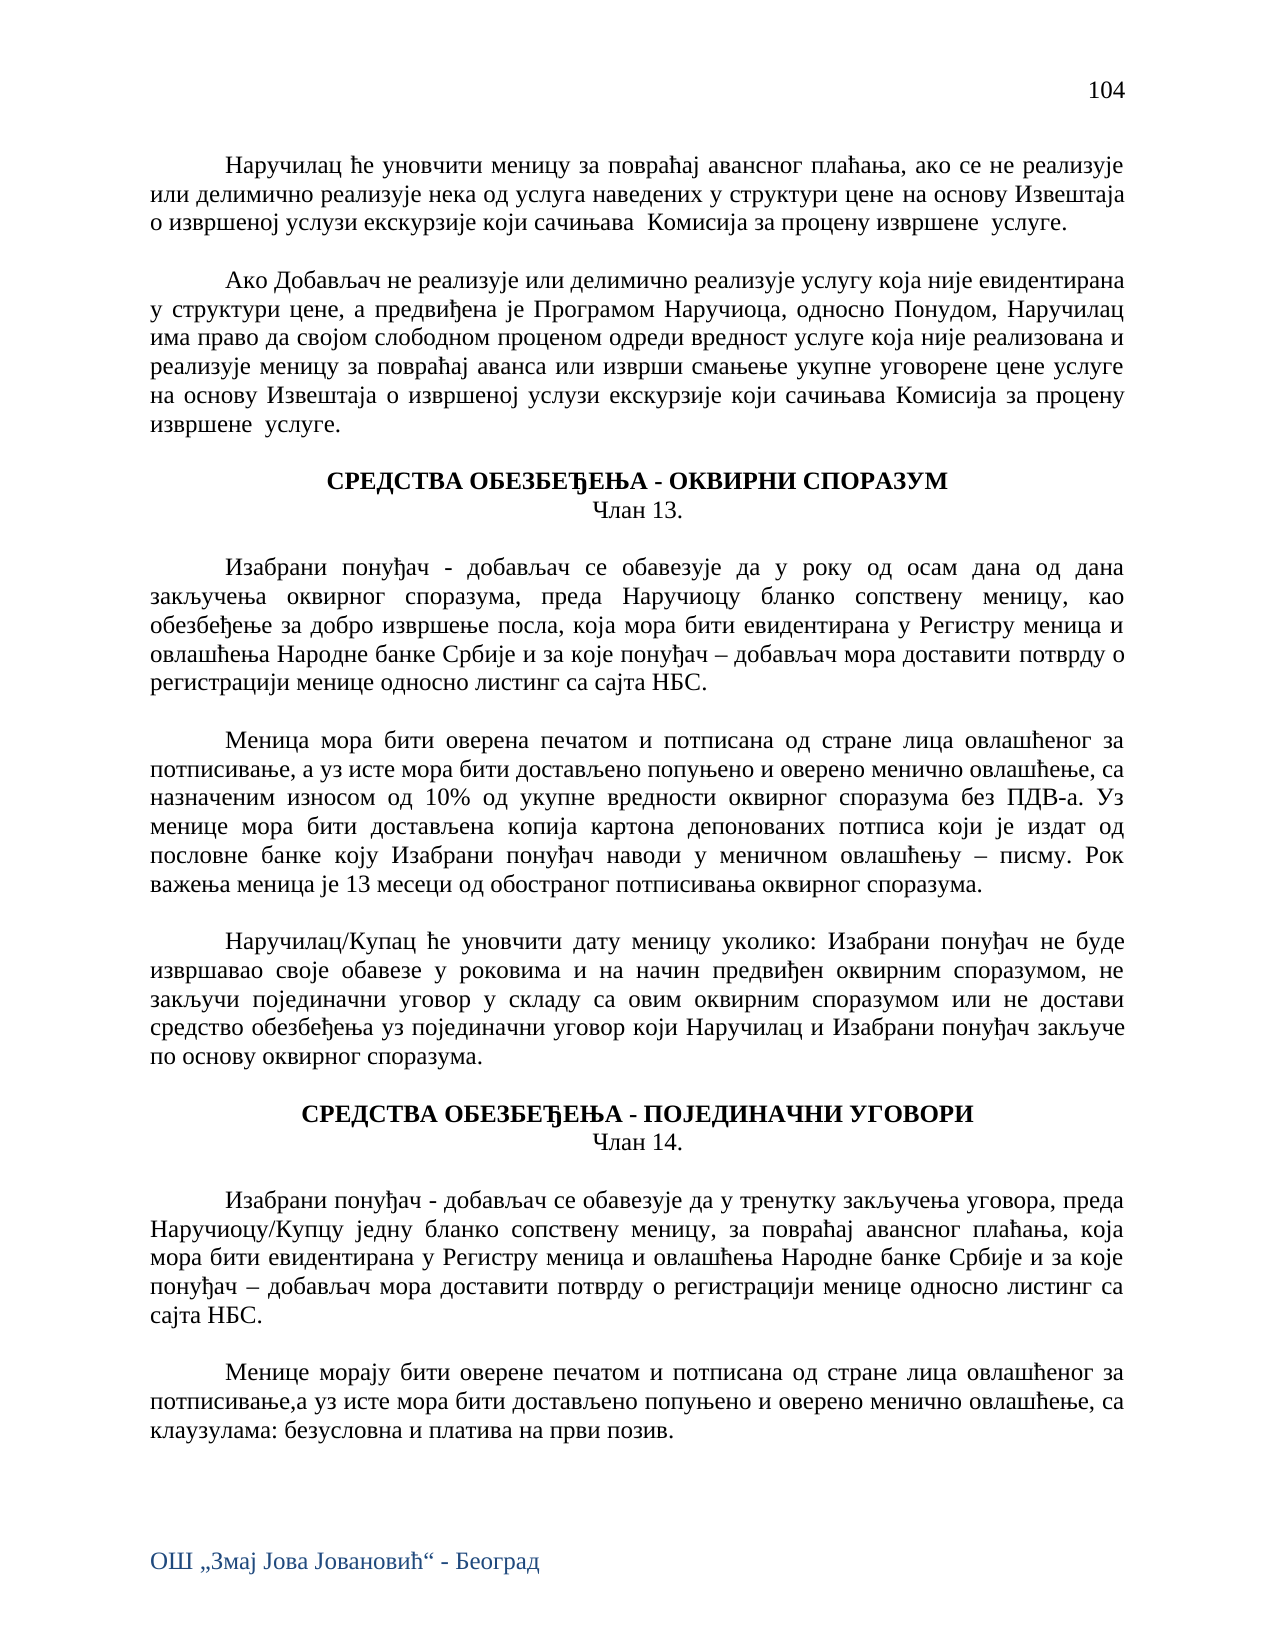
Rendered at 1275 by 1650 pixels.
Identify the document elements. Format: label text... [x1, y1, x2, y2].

text Наручилац/Купац ће уновчити дату меницу уколико: Изабрани понуђач не буде извршавао своје обавезе у роковима и на начин предвиђен оквирним споразумом, не закључи појединачни уговор у складу са овим оквирним споразумом или не достави средство обезбеђења уз појединачни уговор који Наручилац и Изабрани понуђач закључе по основу оквирног споразума. [150, 926, 1125, 1070]
text СРЕДСТВА ОБЕЗБЕЂЕЊА - ПОЈЕДИНАЧНИ УГОВОРИ [150, 1099, 1125, 1127]
text Наручилац ће уновчити меницу за повраћај авансног плаћања, ако се не реализује или делимично реализује нека од услуга наведених у структури цене на основу Извештаја о извршеној услузи екскурзије који сачињава Комисија за процену извршене услуге. [150, 150, 1125, 236]
text Изабрани понуђач - добављач се обавезује да у року од осам дана од дана закључења оквирног споразума, преда Наручиоцу бланко сопствену меницу, као обезбеђење за добро извршење посла, која мора бити евидентирана у Регистру меница и овлашћења Народне банке Србије и за које понуђач – добављач мора доставити потврду о регистрацији менице односно листинг са сајта НБС. [150, 552, 1125, 696]
text Меница мора бити оверена печатом и потписана од стране лица овлашћеног за потписивање, а уз исте мора бити достављено попуњено и оверено менично овлашћење, са назначеним износом од 10% од укупне вредности оквирног споразума без ПДВ-а. Уз менице мора бити достављена копија картона депонованих потписа који је издат од пословне банке коју Изабрани понуђач наводи у меничном овлашћењу – писму. Рок важења меница је 13 месеци од обостраног потписивања оквирног споразума. [150, 725, 1125, 897]
text Изабрани понуђач - добављач се обавезује да у тренутку закључења уговора, преда Наручиоцу/Купцу једну бланко сопствену меницу, за повраћај авансног плаћања, која мора бити евидентирана у Регистру меница и овлашћења Народне банке Србије и за које понуђач – добављач мора доставити потврду о регистрацији менице односно листинг са сајта НБС. [150, 1185, 1125, 1329]
text СРЕДСТВА ОБЕЗБЕЂЕЊА - ОКВИРНИ СПОРАЗУМ [150, 466, 1125, 495]
text Менице морају бити оверене печатом и потписана од стране лица овлашћеног за потписивање,а уз исте мора бити достављено попуњено и оверено менично овлашћење, са клаузулама: безусловна и платива на први позив. [150, 1357, 1125, 1444]
text Члан 13. [150, 495, 1125, 524]
text Ако Добављач не реализује или делимично реализује услугу која није евидентирана у структури цене, а предвиђена је Програмом Наручиоца, односно Понудом, Наручилац има право да својом слободном проценом одреди вредност услуге која није реализована и реализује меницу за повраћај аванса или изврши смањење укупне уговорене цене услуге на основу Извештаја о извршеној услузи екскурзије који сачињава Комисија за процену извршене услуге. [150, 265, 1125, 437]
text Члан 14. [150, 1127, 1125, 1156]
